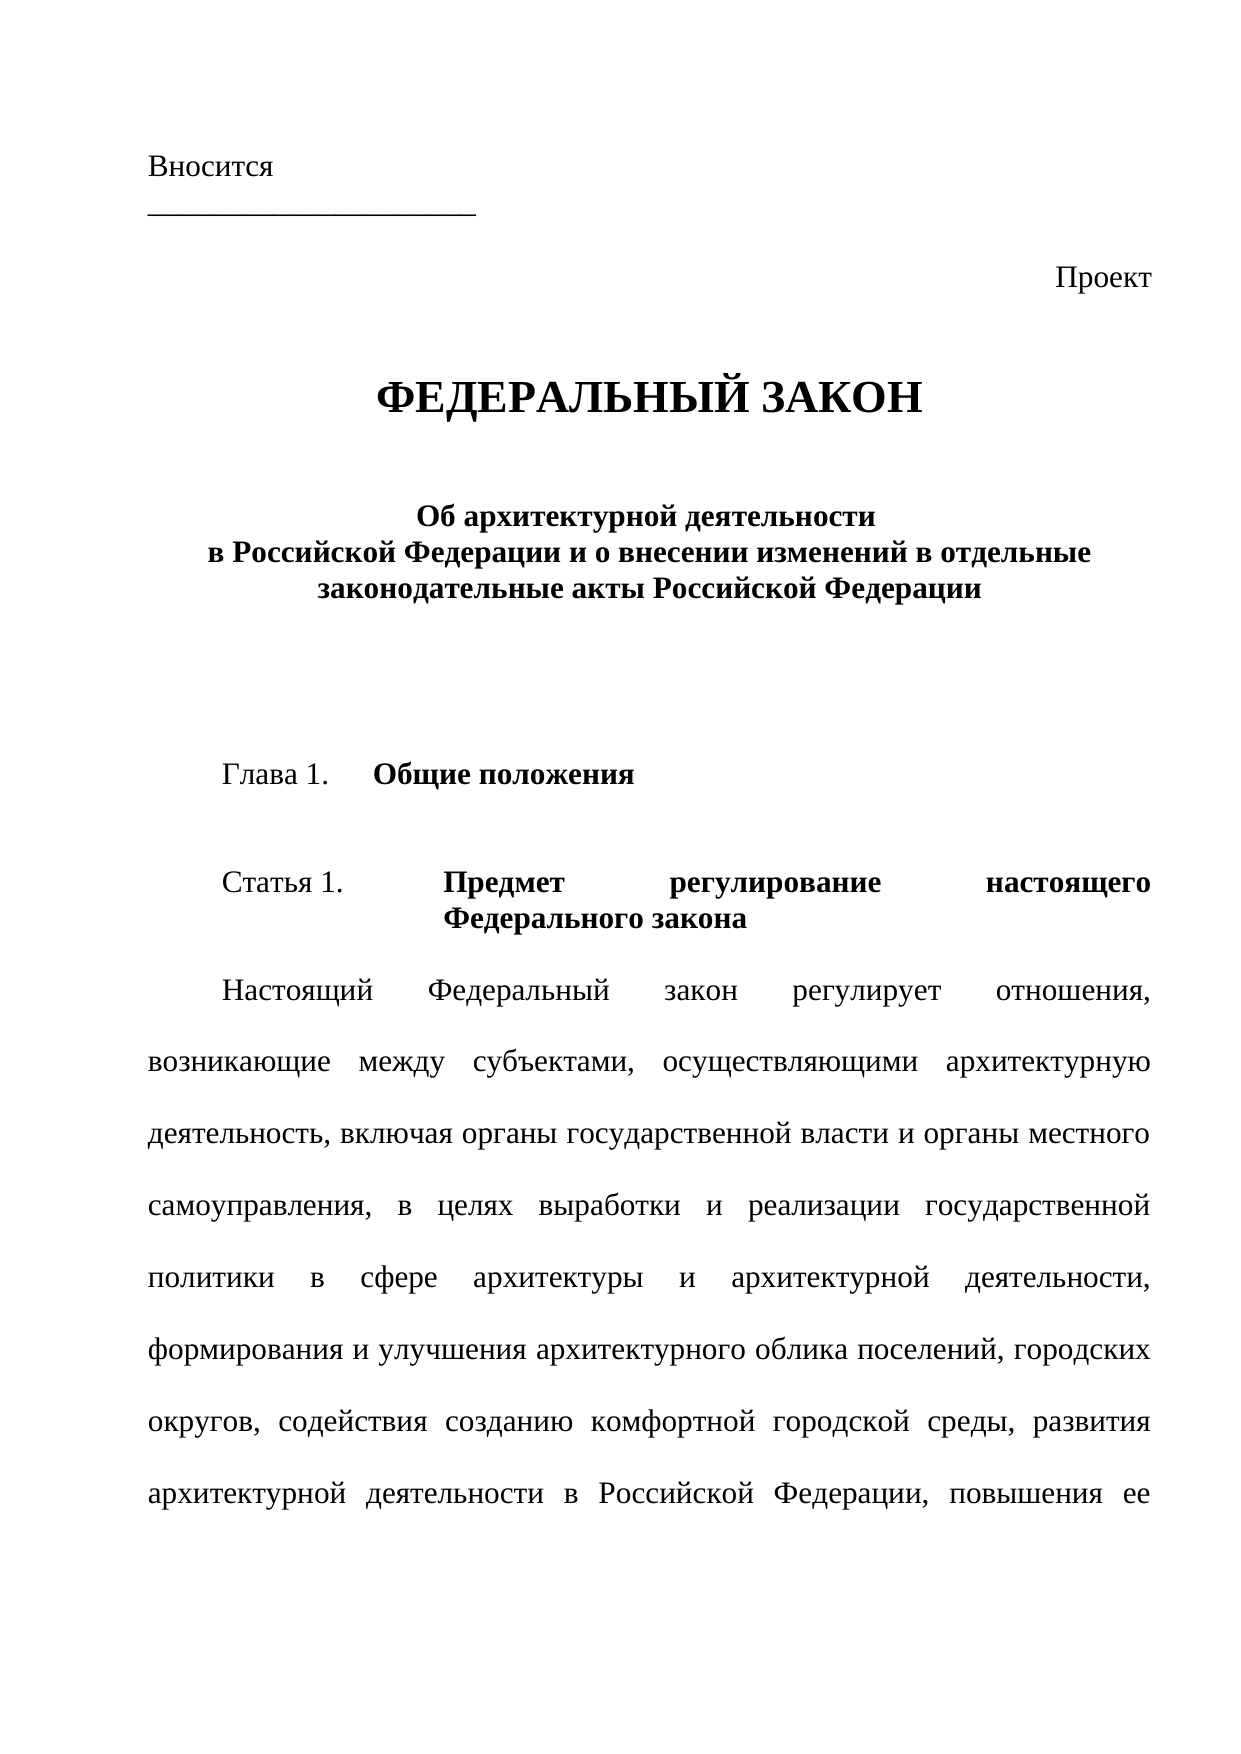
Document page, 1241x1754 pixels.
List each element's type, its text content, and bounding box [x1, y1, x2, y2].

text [148, 971, 1152, 1510]
text Проект [797, 257, 1152, 294]
text ФЕДЕРАЛЬНЫЙ ЗАКОН [148, 369, 1152, 422]
text _____________________ [148, 184, 1152, 219]
text Вносится [148, 148, 1152, 184]
text Об архитектурной деятельности в Российской Федерации и о внесении изменений в отдельные законодательные акты Российской Федерации [148, 497, 1152, 605]
text Глава 1. Общие положения [222, 755, 1152, 791]
text Статья 1. Предмет регулирование настоящего Федерального закона [222, 863, 1152, 935]
